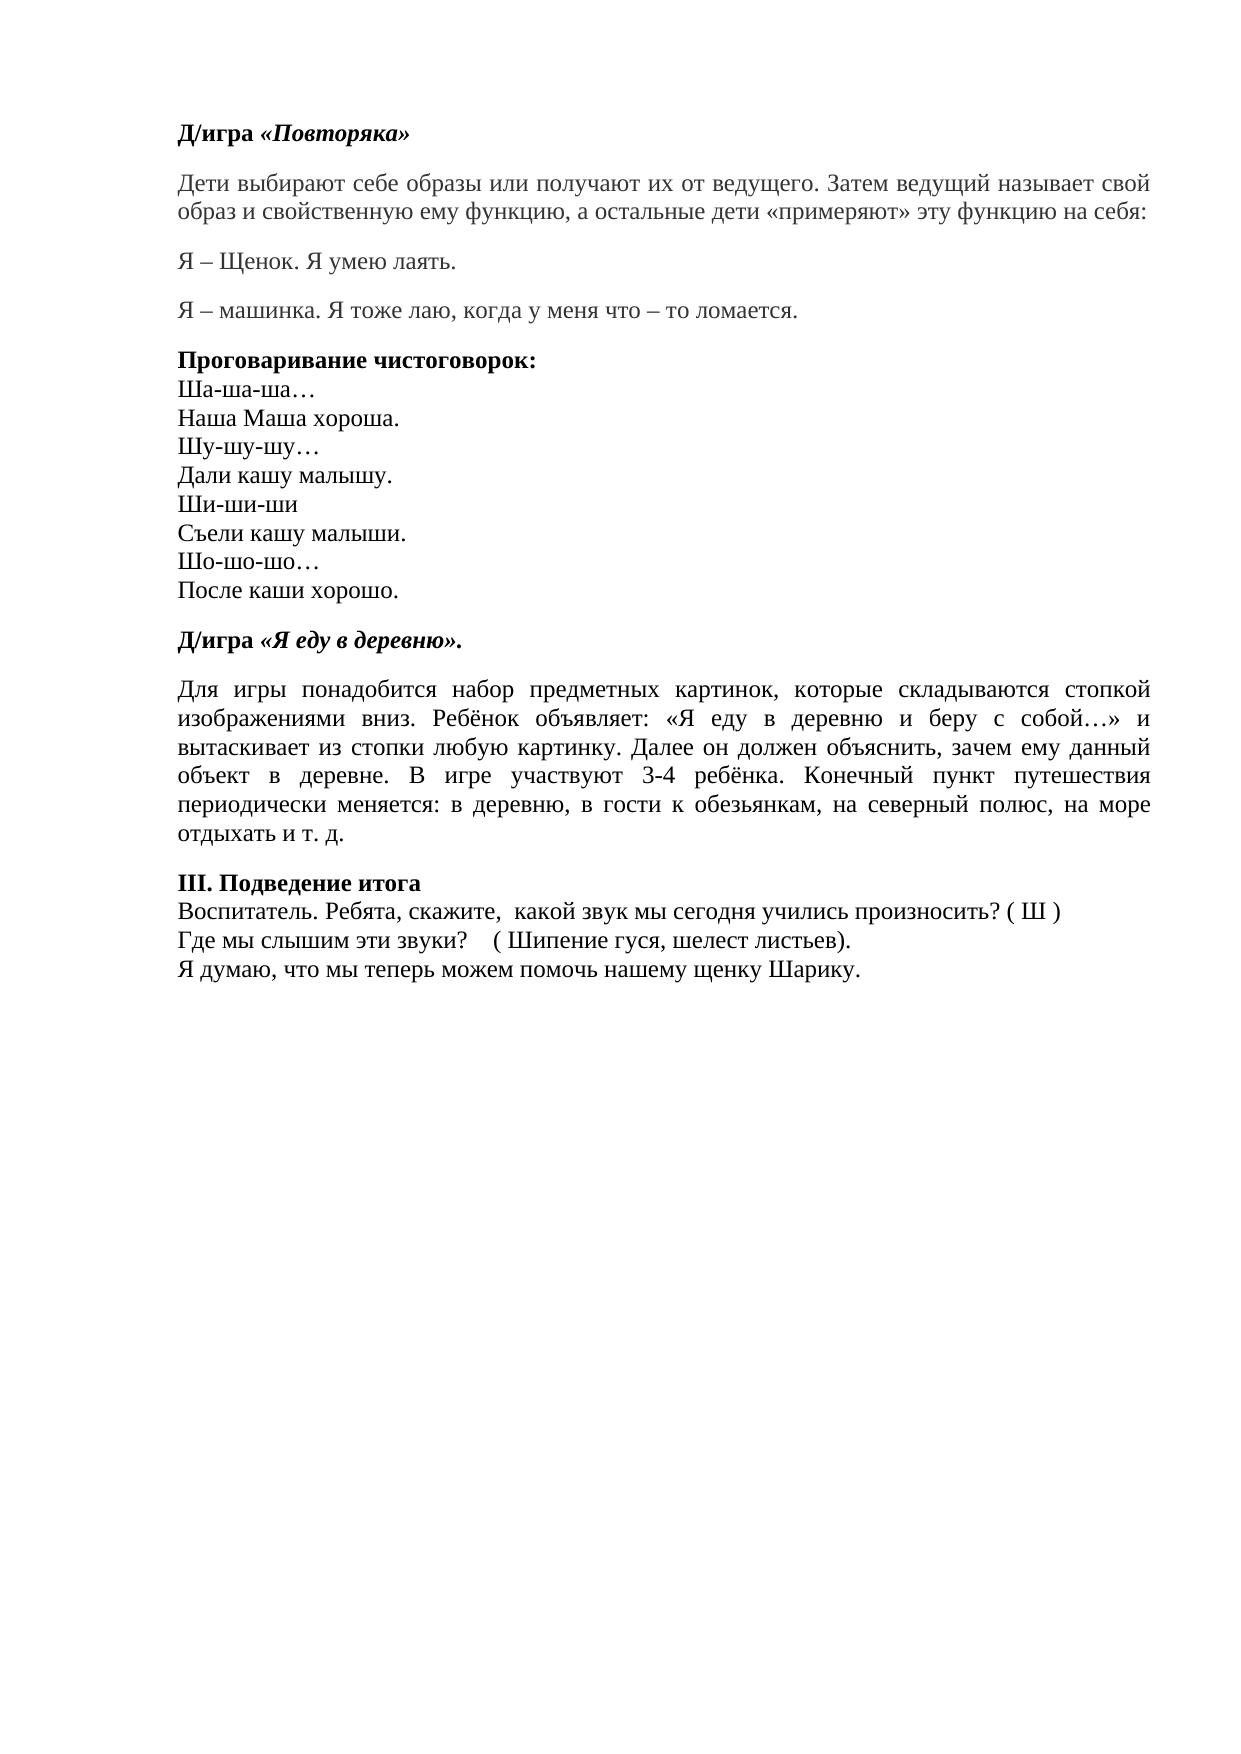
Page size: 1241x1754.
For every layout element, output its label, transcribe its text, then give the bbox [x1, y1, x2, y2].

text Проговаривание чистоговорок: Ша-ша-ша… Наша Маша хороша. Шу-шу-шу… Дали кашу малышу. Ши-ши-ши Съели кашу малыши. Шо-шо-шо… После каши хорошо. [177, 345, 1152, 604]
text Д/игра «Я еду в деревню». [177, 625, 1152, 653]
text Я – машинка. Я тоже лаю, когда у меня что – то ломается. [177, 296, 1152, 324]
text Дети выбирают себе образы или получают их от ведущего. Затем ведущий называет свой образ и свойственную ему функцию, а остальные дети «примеряют» эту функцию на себя: [177, 168, 1152, 225]
text Я – Щенок. Я умею лаять. [177, 246, 1152, 275]
text Д/игра «Повторяка» [177, 118, 1152, 147]
text III. Подведение итога Воспитатель. Ребята, скажите, какой звук мы сегодня учились произносить? ( Ш ) Где мы слышим эти звуки? ( Шипение гуся, шелест листьев). Я думаю, что мы теперь можем помочь нашему щенку Шарику. [177, 868, 1152, 983]
text Для игры понадобится набор предметных картинок, которые складываются стопкой изображениями вниз. Ребёнок объявляет: «Я еду в деревню и беру с собой…» и вытаскивает из стопки любую картинку. Далее он должен объяснить, зачем ему данный объект в деревне. В игре участвуют 3-4 ребёнка. Конечный пункт путешествия периодически меняется: в деревню, в гости к обезьянкам, на северный полюс, на море отдыхать и т. д. [177, 674, 1152, 847]
